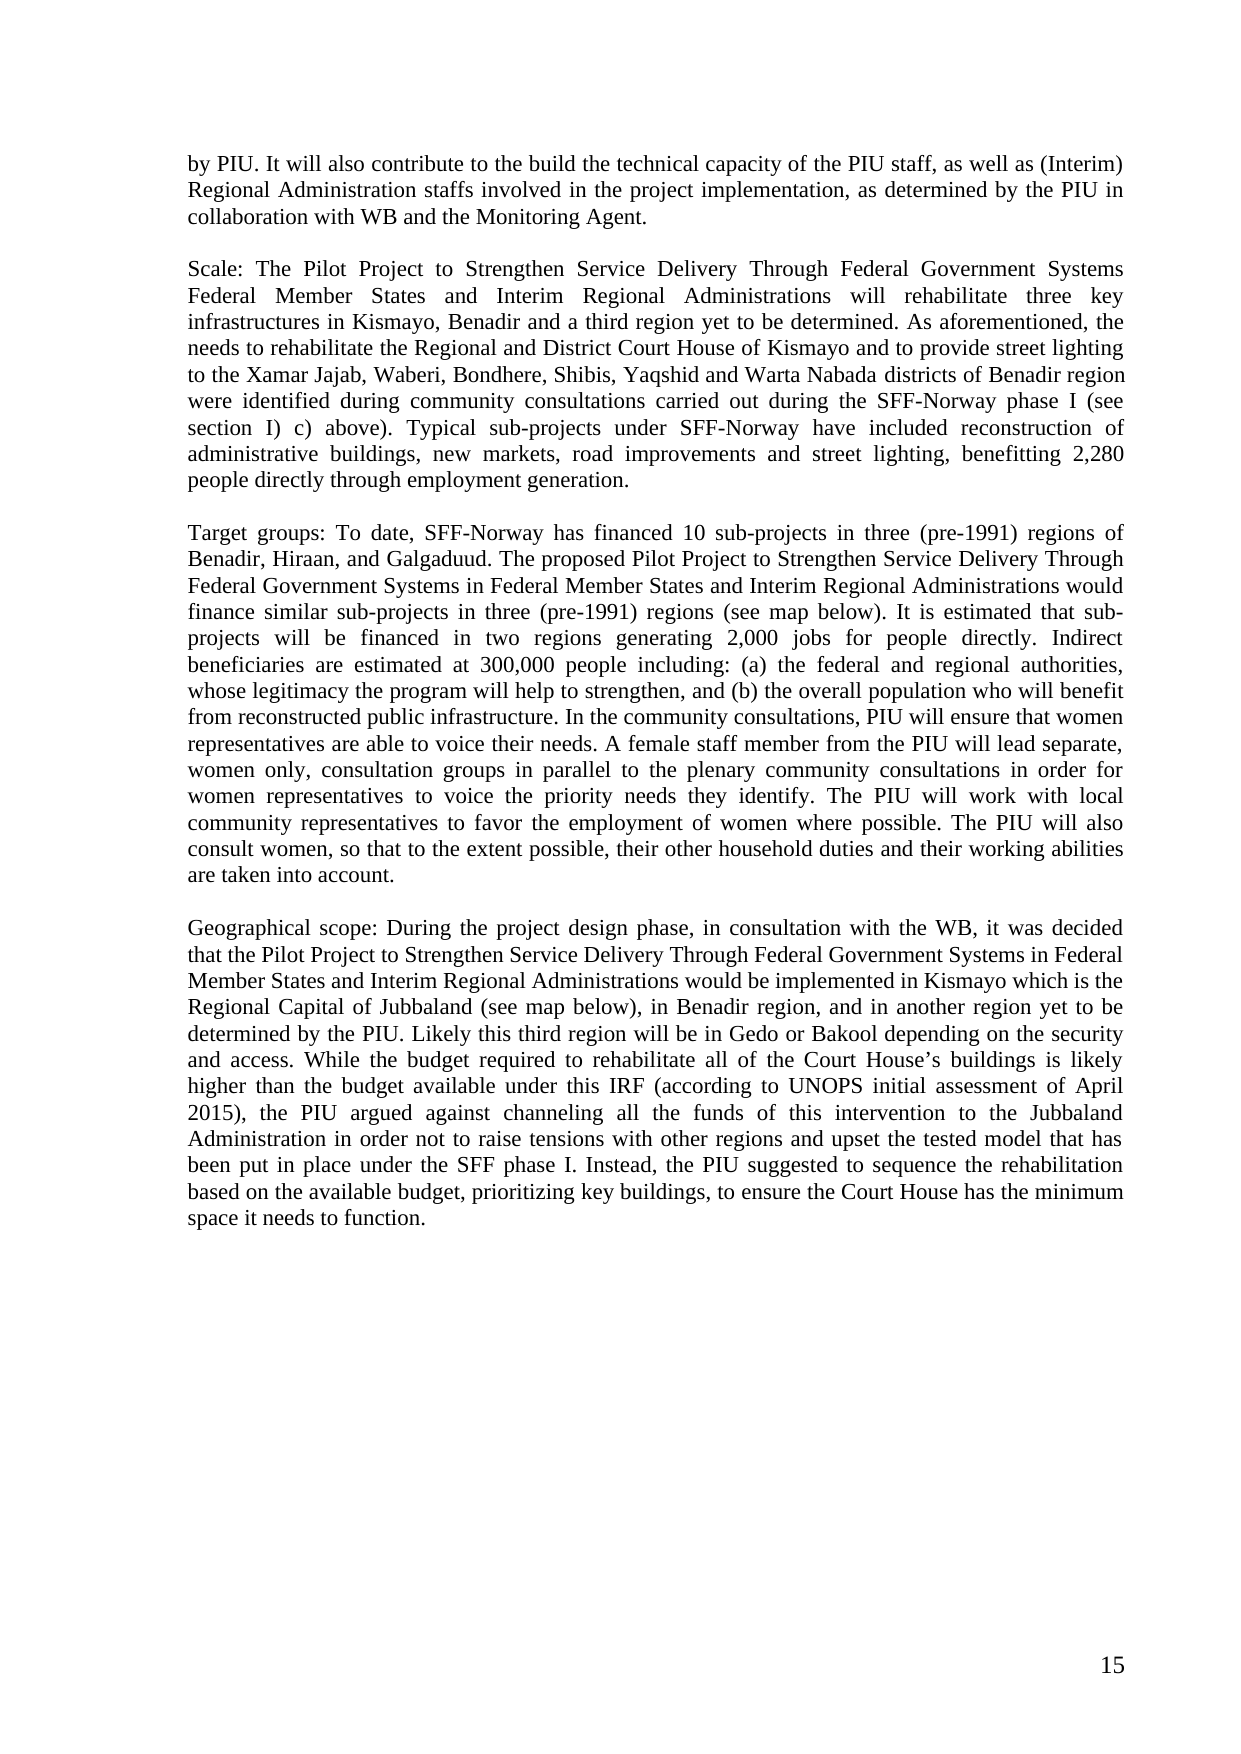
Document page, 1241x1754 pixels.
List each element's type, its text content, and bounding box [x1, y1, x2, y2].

text Target groups: To date, SFF-Norway has financed 10 sub-projects in three (pre-1991) regions of Benadir, Hiraan, and Galgaduud. The proposed Pilot Project to Strengthen Service Delivery Through Federal Government Systems in Federal Member States and Interim Regional Administrations would finance similar sub-projects in three (pre-1991) regions (see map below). It is estimated that sub-projects will be financed in two regions generating 2,000 jobs for people directly. Indirect beneficiaries are estimated at 300,000 people including: (a) the federal and regional authorities, whose legitimacy the program will help to strengthen, and (b) the overall population who will benefit from reconstructed public infrastructure. In the community consultations, PIU will ensure that women representatives are able to voice their needs. A female staff member from the PIU will lead separate, women only, consultation groups in parallel to the plenary community consultations in order for women representatives to voice the priority needs they identify. The PIU will work with local community representatives to favor the employment of women where possible. The PIU will also consult women, so that to the extent possible, their other household duties and their working abilities are taken into account. [187, 519, 1125, 888]
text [187, 150, 1125, 229]
text Scale: The Pilot Project to Strengthen Service Delivery Through Federal Government Systems Federal Member States and Interim Regional Administrations will rehabilitate three key infrastructures in Kismayo, Benadir and a third region yet to be determined. As aforementioned, the needs to rehabilitate the Regional and District Court House of Kismayo and to provide street lighting to the Xamar Jajab, Waberi, Bondhere, Shibis, Yaqshid and Warta Nabada districts of Benadir region were identified during community consultations carried out during the SFF-Norway phase I (see section I) c) above). Typical sub-projects under SFF-Norway have included reconstruction of administrative buildings, new markets, road improvements and street lighting, benefitting 2,280 people directly through employment generation. [187, 255, 1126, 493]
text Geographical scope: During the project design phase, in consultation with the WB, it was decided that the Pilot Project to Strengthen Service Delivery Through Federal Government Systems in Federal Member States and Interim Regional Administrations would be implemented in Kismayo which is the Regional Capital of Jubbaland (see map below), in Benadir region, and in another region yet to be determined by the PIU. Likely this third region will be in Gedo or Bakool depending on the security and access. While the budget required to rehabilitate all of the Court House’s buildings is likely higher than the budget available under this IRF (according to UNOPS initial assessment of April 2015), the PIU argued against channeling all the funds of this intervention to the Jubbaland Administration in order not to raise tensions with other regions and upset the tested model that has been put in place under the SFF phase I. Instead, the PIU suggested to sequence the rehabilitation based on the available budget, prioritizing key buildings, to ensure the Court House has the minimum space it needs to function. [187, 914, 1125, 1231]
